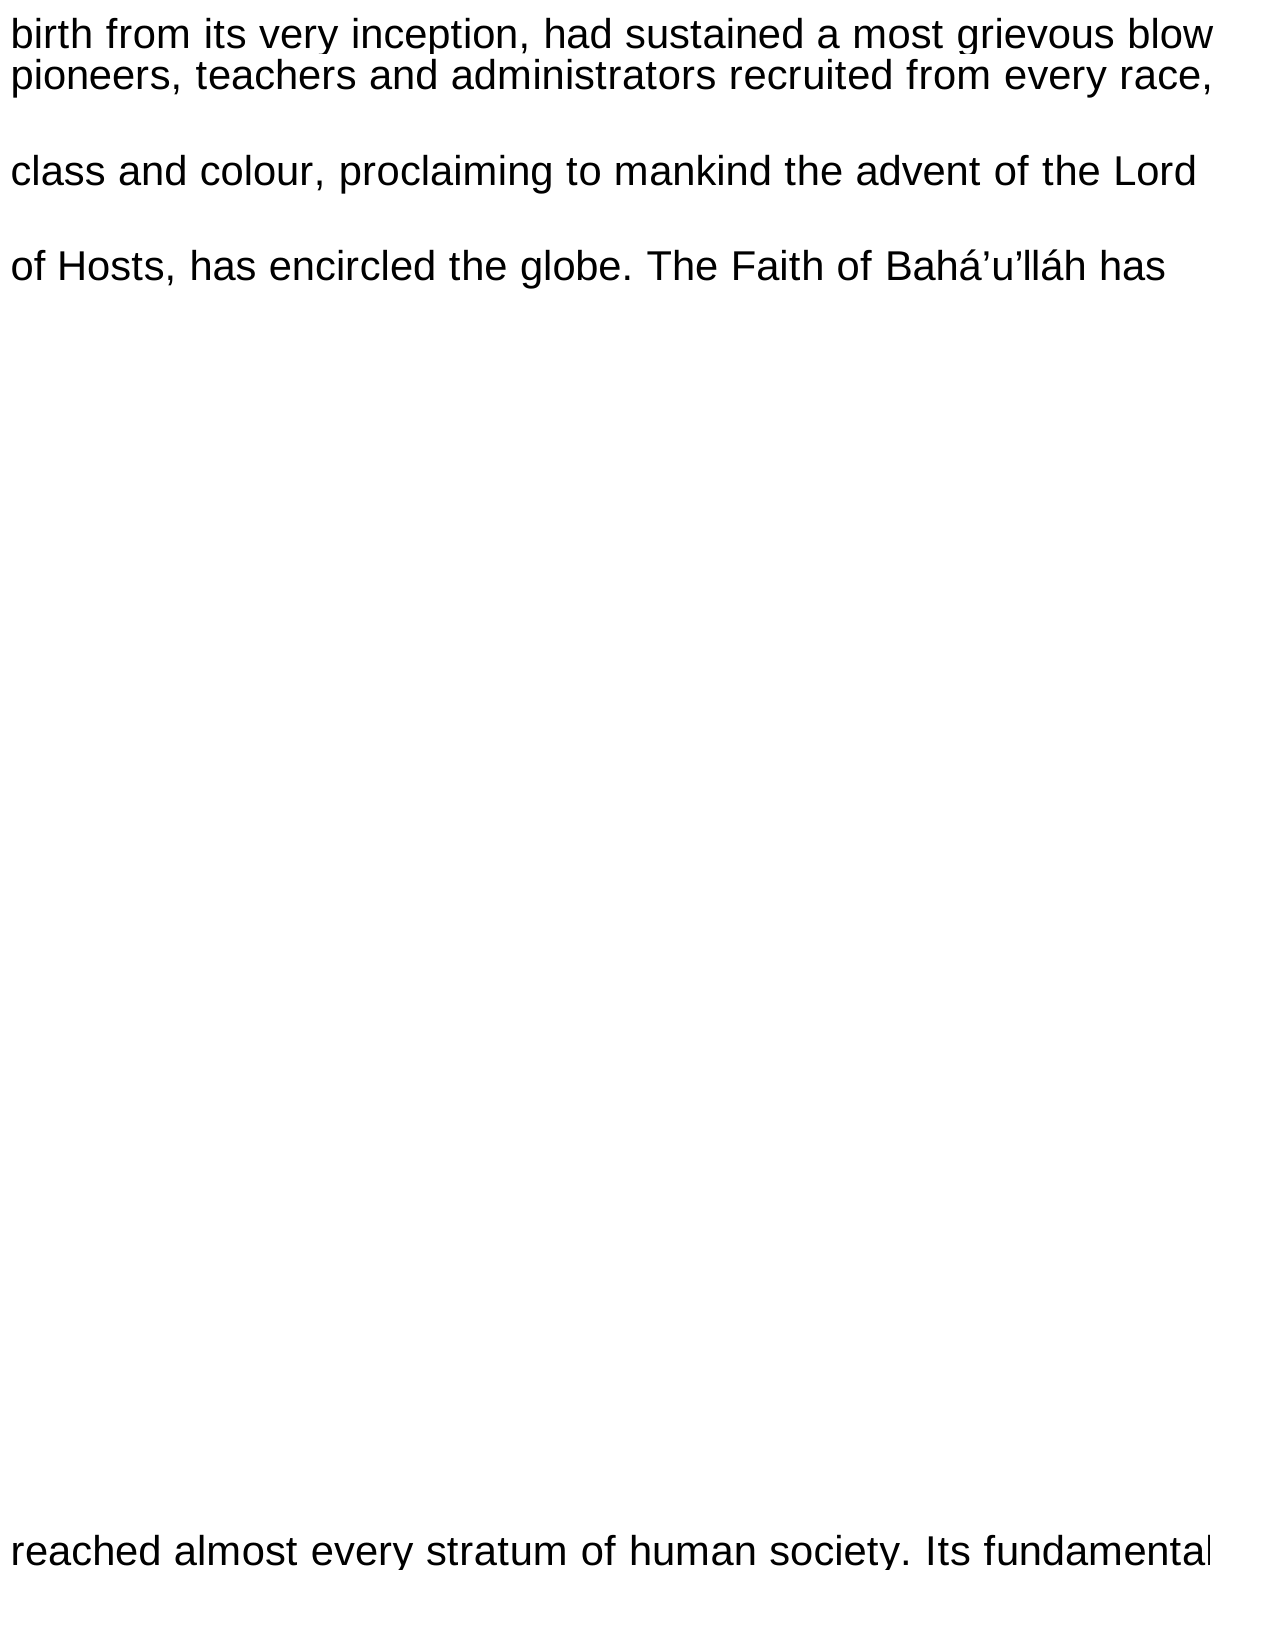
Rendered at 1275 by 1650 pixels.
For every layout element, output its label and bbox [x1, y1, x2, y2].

text [10, 50, 1241, 289]
